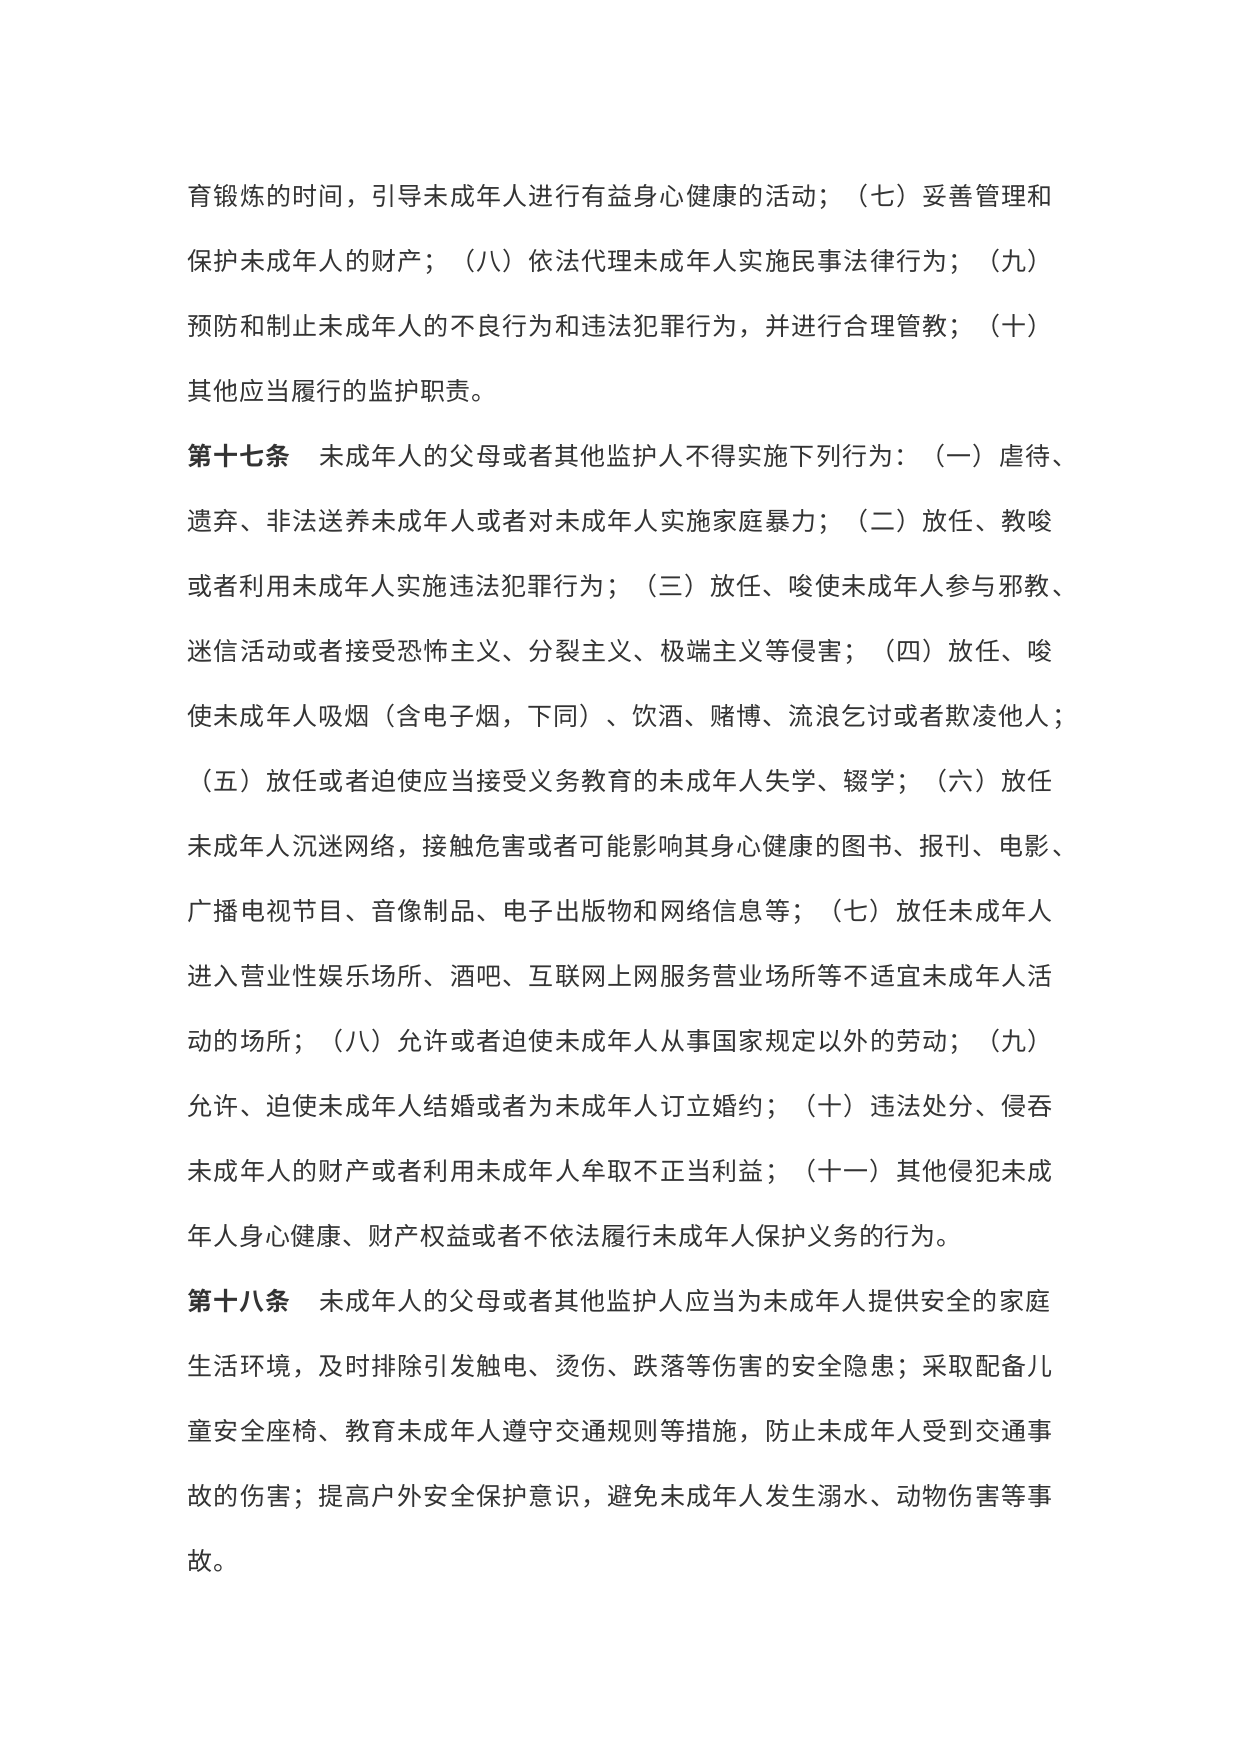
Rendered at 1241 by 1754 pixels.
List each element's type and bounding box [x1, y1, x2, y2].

text [187, 162, 1053, 1592]
